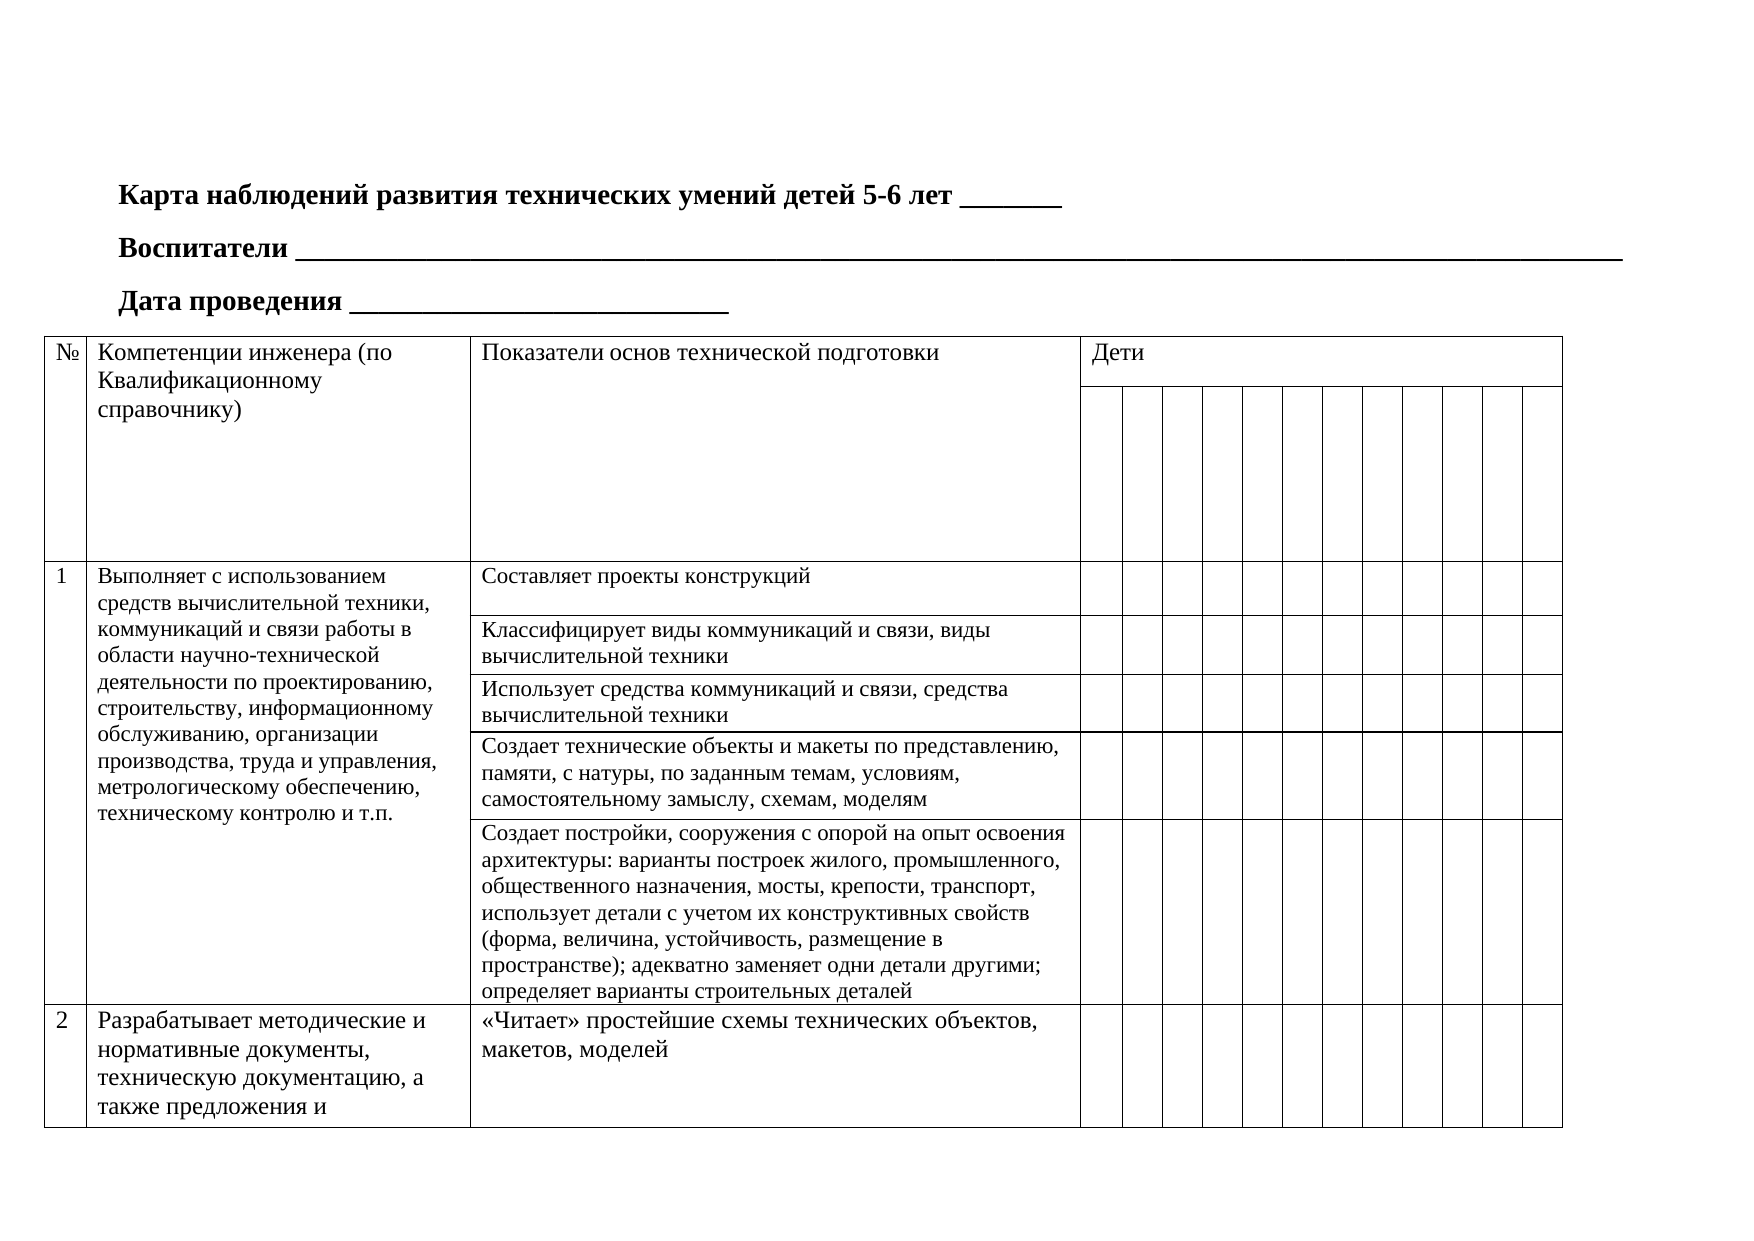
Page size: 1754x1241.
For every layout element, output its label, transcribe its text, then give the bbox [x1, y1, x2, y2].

table_cell Использует средства коммуникаций и связи, средства вычислительной техники [471, 675, 1080, 731]
table_cell [1123, 562, 1162, 615]
table_cell [1363, 733, 1402, 818]
table_cell Создает технические объекты и макеты по представлению, памяти, с натуры, по заданным темам, условиям, самостоятельному замыслу, схемам, моделям [471, 733, 1080, 818]
table_cell [1483, 1005, 1522, 1127]
table_cell [1483, 562, 1522, 615]
table_cell [1163, 733, 1202, 818]
table_cell [1323, 733, 1362, 818]
table_cell [1283, 733, 1322, 818]
table_cell [1081, 733, 1122, 818]
table_cell [1203, 733, 1242, 818]
table_cell [1243, 616, 1282, 674]
table_cell [1523, 1005, 1562, 1127]
table_cell [1203, 616, 1242, 674]
table_cell [1443, 616, 1482, 674]
table_cell [1163, 562, 1202, 615]
table_cell [1523, 387, 1562, 561]
table_cell [1123, 820, 1162, 1004]
table_cell [1483, 616, 1522, 674]
table_cell [1283, 387, 1322, 561]
table_cell 1 [45, 562, 86, 1004]
table_cell [1523, 820, 1562, 1004]
table_cell [1323, 1005, 1362, 1127]
table_cell [1123, 733, 1162, 818]
table_cell [1081, 616, 1122, 674]
table_cell [1483, 733, 1522, 818]
table_header Компетенции инженера (по Квалификационному справочнику) [87, 337, 470, 561]
table_cell [1123, 675, 1162, 731]
table_cell [1323, 387, 1362, 561]
table_cell [1443, 675, 1482, 731]
table_cell [1403, 733, 1442, 818]
table_cell [1081, 1005, 1122, 1127]
table_cell [1203, 675, 1242, 731]
table_cell [1283, 1005, 1322, 1127]
table_cell [1363, 1005, 1402, 1127]
table_cell [1243, 675, 1282, 731]
table_cell [1483, 675, 1522, 731]
table_cell [1081, 562, 1122, 615]
text Воспитатели ___________________________________________________________________________________________ [118, 230, 1636, 263]
table_cell [1203, 820, 1242, 1004]
table_cell Классифицирует виды коммуникаций и связи, виды вычислительной техники [471, 616, 1080, 674]
table_cell [1323, 675, 1362, 731]
text Дата проведения __________________________ [118, 283, 1636, 316]
table_header № [45, 337, 86, 561]
table_cell [1523, 562, 1562, 615]
table_cell [1283, 820, 1322, 1004]
table_cell [1523, 675, 1562, 731]
table_header Дети [1081, 337, 1562, 386]
table_cell [1403, 387, 1442, 561]
table_cell [1403, 562, 1442, 615]
table_cell [1443, 1005, 1482, 1127]
table_cell [1403, 675, 1442, 731]
table_cell Выполняет с использованием средств вычислительной техники, коммуникаций и связи работы в области научно-технической деятельности по проектированию, строительству, информационному обслуживанию, организации производства, труда и управления, метрологическому обеспечению, техническому контролю и т.п. [87, 562, 470, 1004]
table_cell [1363, 387, 1402, 561]
table_cell [1523, 616, 1562, 674]
table_cell [1443, 733, 1482, 818]
table_cell [1081, 820, 1122, 1004]
table_cell [1323, 562, 1362, 615]
text Карта наблюдений развития технических умений детей 5-6 лет _______ [118, 177, 1636, 211]
table_cell [1363, 820, 1402, 1004]
table_cell [1323, 616, 1362, 674]
table_cell [1283, 616, 1322, 674]
table_cell [1123, 616, 1162, 674]
table_cell [1243, 820, 1282, 1004]
table_cell [1483, 387, 1522, 561]
table_cell [1163, 1005, 1202, 1127]
table_cell [1243, 562, 1282, 615]
table_header Показатели основ технической подготовки [471, 337, 1080, 561]
table_cell «Читает» простейшие схемы технических объектов, макетов, моделей [471, 1005, 1080, 1127]
table_cell [1243, 733, 1282, 818]
table_cell [1523, 733, 1562, 818]
table_cell [1163, 820, 1202, 1004]
table_cell [1483, 820, 1522, 1004]
table_cell [1363, 675, 1402, 731]
table_cell [1363, 562, 1402, 615]
table_cell [1123, 1005, 1162, 1127]
table_cell [1163, 387, 1202, 561]
table_cell [1203, 387, 1242, 561]
table_cell [1243, 387, 1282, 561]
table_cell Создает постройки, сооружения с опорой на опыт освоения архитектуры: варианты построек жилого, промышленного, общественного назначения, мосты, крепости, транспорт, использует детали с учетом их конструктивных свойств (форма, величина, устойчивость, размещение в пространстве); адекватно заменяет одни детали другими; определяет варианты строительных деталей [471, 820, 1080, 1004]
table_cell [1363, 616, 1402, 674]
table_cell Составляет проекты конструкций [471, 562, 1080, 615]
table_cell [1081, 675, 1122, 731]
table_cell [1081, 387, 1122, 561]
table_cell [1163, 616, 1202, 674]
table_cell [1403, 820, 1442, 1004]
table_cell [1403, 1005, 1442, 1127]
table_cell [1443, 562, 1482, 615]
table_cell [1163, 675, 1202, 731]
table_cell [1283, 562, 1322, 615]
table_cell [1243, 1005, 1282, 1127]
table_cell 2 [45, 1005, 86, 1127]
table_cell [1443, 387, 1482, 561]
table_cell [87, 1005, 470, 1127]
table_cell [1203, 1005, 1242, 1127]
table_cell [1283, 675, 1322, 731]
table_cell [1203, 562, 1242, 615]
table_cell [1123, 387, 1162, 561]
table_cell [1403, 616, 1442, 674]
table_cell [1323, 820, 1362, 1004]
table_cell [1443, 820, 1482, 1004]
